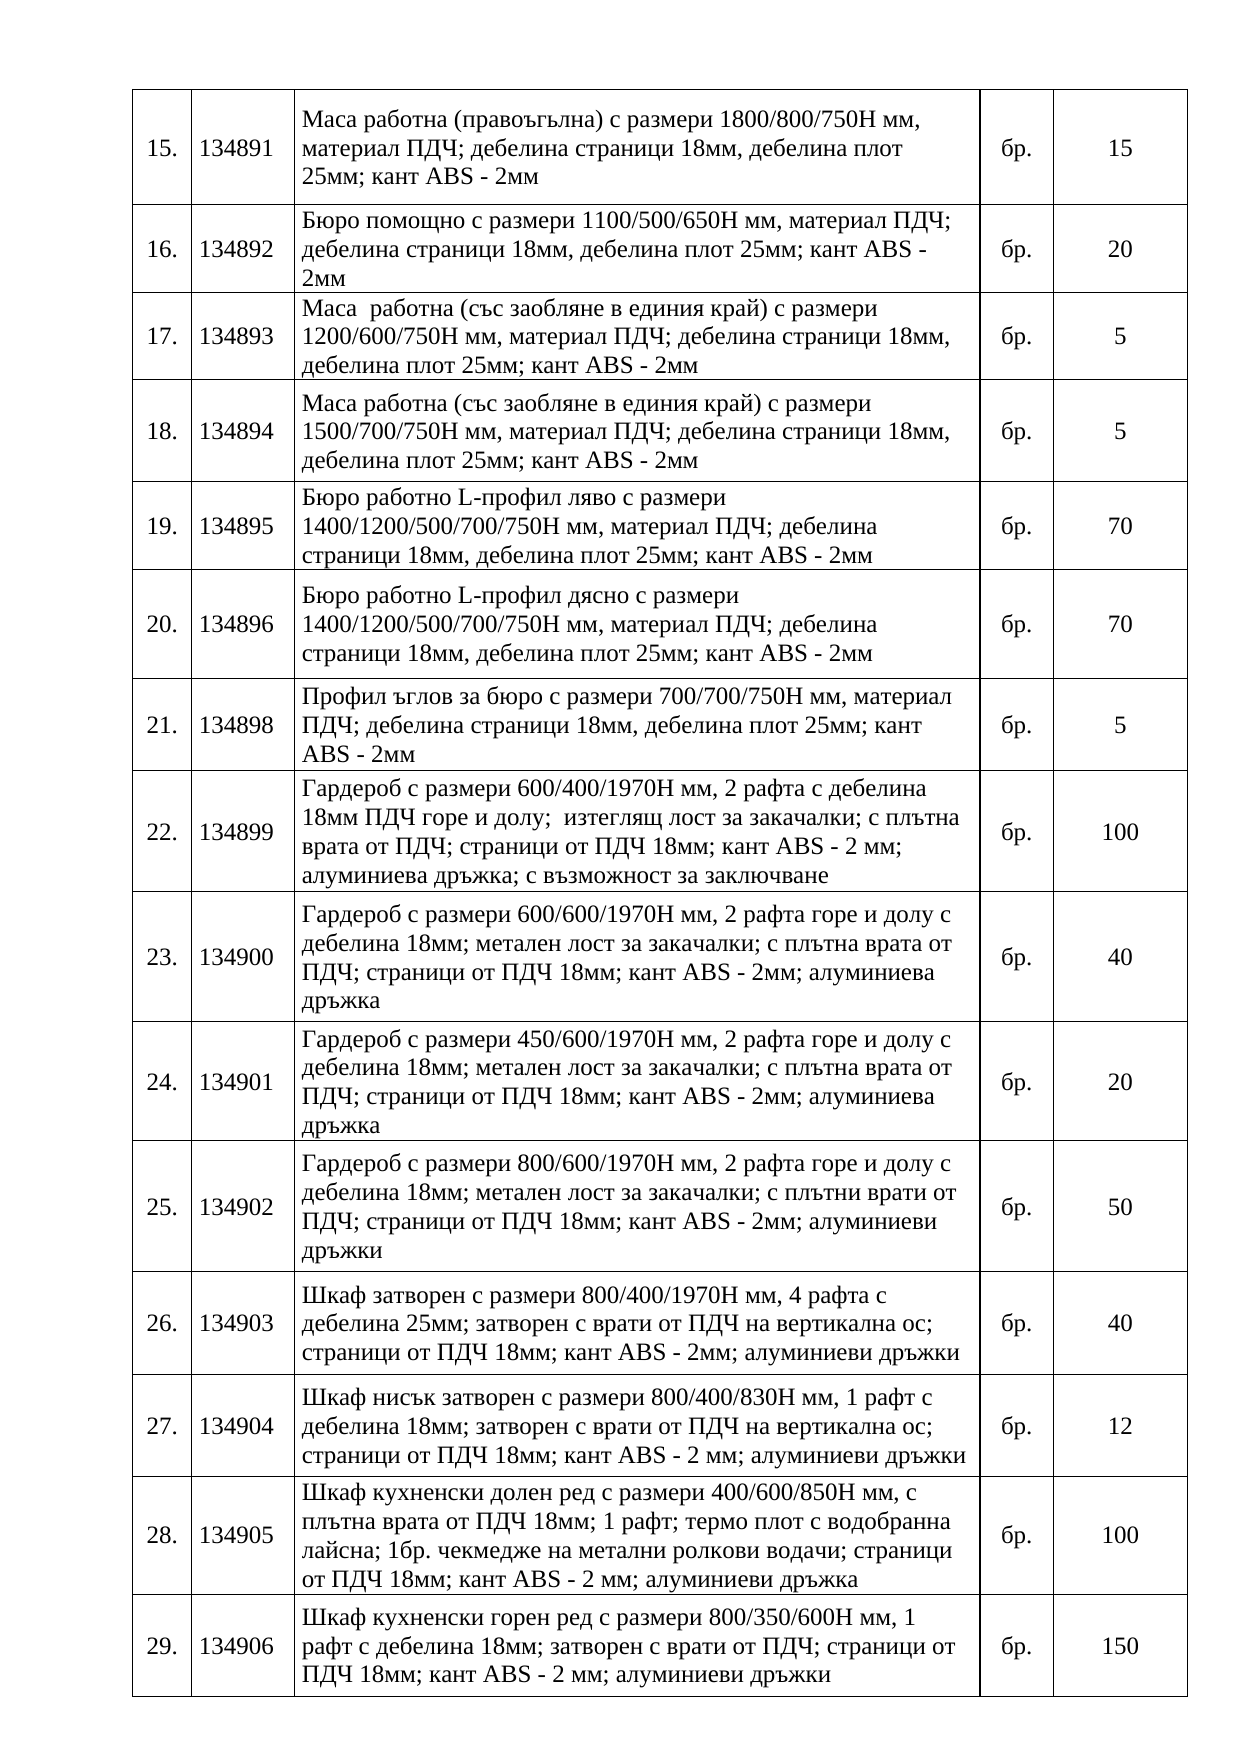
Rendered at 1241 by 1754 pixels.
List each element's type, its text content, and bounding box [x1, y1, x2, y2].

table_cell 40 [1054, 1272, 1187, 1374]
table_cell бр. [981, 1595, 1053, 1696]
table_cell бр. [981, 679, 1053, 770]
table_cell Бюро помощно с размери 1100/500/650H мм, материал ПДЧ; дебелина страници 18мм, дебелина плот 25мм; кант ABS - 2мм [295, 205, 979, 292]
table_cell 16. [133, 205, 191, 292]
table_cell Профил ъглов за бюро с размери 700/700/750Н мм, материал ПДЧ; дебелина страници 18мм, дебелина плот 25мм; кант ABS - 2мм [295, 679, 979, 770]
table_cell Шкаф затворен с размери 800/400/1970H мм, 4 рафта с дебелина 25мм; затворен с врати от ПДЧ на вертикална ос; страници от ПДЧ 18мм; кант ABS - 2мм; алуминиеви дръжки [295, 1272, 979, 1374]
table_cell бр. [981, 1022, 1053, 1140]
table_cell 5 [1054, 679, 1187, 770]
table_cell 26. [133, 1272, 191, 1374]
table_cell 100 [1054, 771, 1187, 891]
table_cell Шкаф нисък затворен с размери 800/400/830Н мм, 1 рафт с дебелина 18мм; затворен с врати от ПДЧ на вертикална ос; страници от ПДЧ 18мм; кант ABS - 2 мм; алуминиеви дръжки [295, 1375, 979, 1476]
table_cell 12 [1054, 1375, 1187, 1476]
table_cell Маса работна (правоъгьлна) с размери 1800/800/750Н мм, материал ПДЧ; дебелина страници 18мм, дебелина плот 25мм; кант ABS - 2мм [295, 90, 979, 204]
table_cell Бюро работно L-профил ляво с размери 1400/1200/500/700/750Н мм, материал ПДЧ; дебелина страници 18мм, дебелина плот 25мм; кант ABS - 2мм [295, 482, 979, 568]
table_cell 134898 [192, 679, 294, 770]
table_cell 29. [133, 1595, 191, 1696]
table_cell 25. [133, 1141, 191, 1271]
table_cell 20 [1054, 1022, 1187, 1140]
table_cell 134894 [192, 380, 294, 481]
table_cell 28. [133, 1477, 191, 1593]
table_cell Гардероб с размери 450/600/1970H мм, 2 рафта горе и долу с дебелина 18мм; метален лост за закачалки; с плътна врата от ПДЧ; страници от ПДЧ 18мм; кант ABS - 2мм; алуминиева дръжка [295, 1022, 979, 1140]
table_cell 134892 [192, 205, 294, 292]
table_cell Гардероб с размери 600/600/1970H мм, 2 рафта горе и долу c дебелина 18мм; метален лост за закачалки; с плътна врата от ПДЧ; страници от ПДЧ 18мм; кант ABS - 2мм; алуминиева дръжка [295, 892, 979, 1021]
table_cell Маса работна (със заобляне в единия край) с размери 1200/600/750Н мм, материал ПДЧ; дебелина страници 18мм, дебелина плот 25мм; кант ABS - 2мм [295, 293, 979, 379]
table_cell 5 [1054, 293, 1187, 379]
table_cell 134903 [192, 1272, 294, 1374]
table_cell 20 [1054, 205, 1187, 292]
table_cell бр. [981, 1272, 1053, 1374]
table_cell 15 [1054, 90, 1187, 204]
table_cell бр. [981, 482, 1053, 568]
table_cell 23. [133, 892, 191, 1021]
table_cell 70 [1054, 570, 1187, 678]
table_cell 134899 [192, 771, 294, 891]
table_cell бр. [981, 205, 1053, 292]
table_cell 5 [1054, 380, 1187, 481]
table_cell бр. [981, 293, 1053, 379]
table_cell Гардероб с размери 600/400/1970H мм, 2 рафта с дебелина 18мм ПДЧ горе и долу; изтеглящ лост за закачалки; с плътна врата от ПДЧ; страници от ПДЧ 18мм; кант ABS - 2 мм; алуминиева дръжка; с възможност за заключване [295, 771, 979, 891]
table_cell 40 [1054, 892, 1187, 1021]
table_cell бр. [981, 570, 1053, 678]
table_cell 134896 [192, 570, 294, 678]
table_cell 134891 [192, 90, 294, 204]
table_cell 17. [133, 293, 191, 379]
table_cell Шкаф кухненски долен ред с размери 400/600/850H мм, с плътна врата от ПДЧ 18мм; 1 рафт; термо плот с водобранна лайсна; 1бр. чекмедже на метални ролкови водачи; страници от ПДЧ 18мм; кант ABS - 2 мм; алуминиеви дръжка [295, 1477, 979, 1593]
table_cell 134893 [192, 293, 294, 379]
table_cell бр. [981, 892, 1053, 1021]
table_cell 50 [1054, 1141, 1187, 1271]
table_cell 134895 [192, 482, 294, 568]
table_cell 134902 [192, 1141, 294, 1271]
table_cell 20. [133, 570, 191, 678]
table_cell бр. [981, 1375, 1053, 1476]
table_cell 134901 [192, 1022, 294, 1140]
table_cell 24. [133, 1022, 191, 1140]
table_cell 18. [133, 380, 191, 481]
table_cell 15. [133, 90, 191, 204]
table_cell 27. [133, 1375, 191, 1476]
table_cell 150 [1054, 1595, 1187, 1696]
table_cell 134900 [192, 892, 294, 1021]
table_cell 21. [133, 679, 191, 770]
table_cell бр. [981, 1141, 1053, 1271]
table_cell 134905 [192, 1477, 294, 1593]
table_cell Гардероб с размери 800/600/1970H мм, 2 рафта горе и долу с дебелина 18мм; метален лост за закачалки; с плътни врати от ПДЧ; страници от ПДЧ 18мм; кант ABS - 2мм; алуминиеви дръжки [295, 1141, 979, 1271]
table_cell бр. [981, 380, 1053, 481]
table_cell 134904 [192, 1375, 294, 1476]
table_cell 134906 [192, 1595, 294, 1696]
table_cell 70 [1054, 482, 1187, 568]
table_cell 22. [133, 771, 191, 891]
table_cell бр. [981, 771, 1053, 891]
table_cell бр. [981, 90, 1053, 204]
table_cell 19. [133, 482, 191, 568]
table_cell 100 [1054, 1477, 1187, 1593]
table_cell Шкаф кухненски горен ред с размери 800/350/600H мм, 1 рафт с дебелина 18мм; затворен с врати от ПДЧ; страници от ПДЧ 18мм; кант ABS - 2 мм; алуминиеви дръжки [295, 1595, 979, 1696]
table_cell бр. [981, 1477, 1053, 1593]
table_cell Бюро работно L-профил дясно с размери 1400/1200/500/700/750Н мм, материал ПДЧ; дебелина страници 18мм, дебелина плот 25мм; кант ABS - 2мм [295, 570, 979, 678]
table_cell Маса работна (със заобляне в единия край) с размери 1500/700/750Н мм, материал ПДЧ; дебелина страници 18мм, дебелина плот 25мм; кант ABS - 2мм [295, 380, 979, 481]
